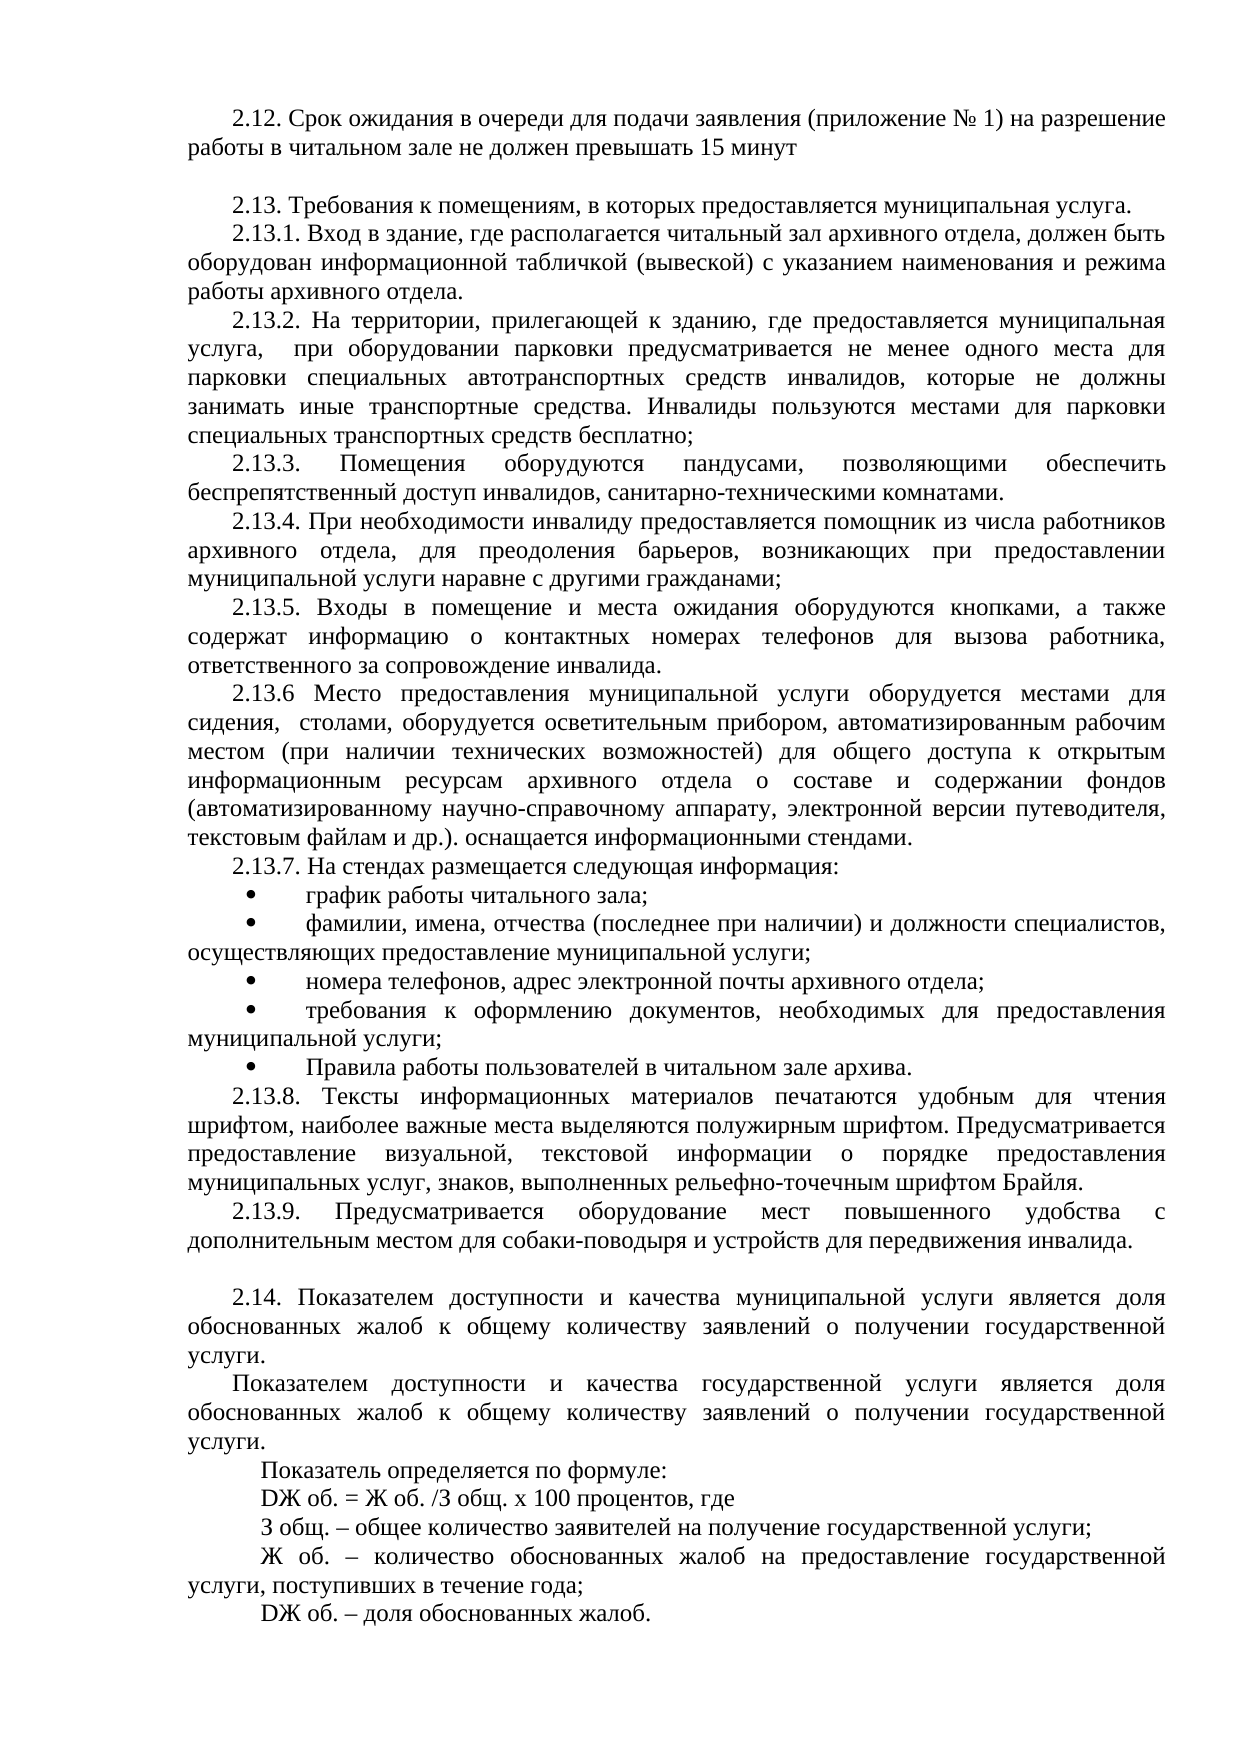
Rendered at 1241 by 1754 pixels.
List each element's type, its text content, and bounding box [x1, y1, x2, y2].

text 2.12. Срок ожидания в очереди для подачи заявления (приложение № 1) на разрешение работы в читальном зале не должен превышать 15 минут [187, 103, 1167, 161]
text З общ. – общее количество заявителей на получение государственной услуги; [187, 1512, 1167, 1541]
text 2.13.7. На стендах размещается следующая информация: [187, 851, 1167, 880]
list график работы читального зала; [187, 880, 1167, 908]
text 2.13.4. При необходимости инвалиду предоставляется помощник из числа работников архивного отдела, для преодоления барьеров, возникающих при предоставлении муниципальной услуги наравне с другими гражданами; [187, 506, 1167, 592]
text 2.13.3. Помещения оборудуются пандусами, позволяющими обеспечить беспрепятственный доступ инвалидов, санитарно-техническими комнатами. [187, 448, 1167, 506]
text 2.13.9. Предусматривается оборудование мест повышенного удобства с дополнительным местом для собаки-поводыря и устройств для передвижения инвалида. [187, 1196, 1167, 1253]
text Показателем доступности и качества государственной услуги является доля обоснованных жалоб к общему количеству заявлений о получении государственной услуги. [187, 1368, 1167, 1455]
text 2.13.5. Входы в помещение и места ожидания оборудуются кнопками, а также содержат информацию о контактных номерах телефонов для вызова работника, ответственного за сопровождение инвалида. [187, 592, 1167, 678]
text Показатель определяется по формуле: [187, 1455, 1167, 1483]
list номера телефонов, адрес электронной почты архивного отдела; [187, 966, 1167, 995]
text 2.13.2. На территории, прилегающей к зданию, где предоставляется муниципальная услуга, при оборудовании парковки предусматривается не менее одного места для парковки специальных автотранспортных средств инвалидов, которые не должны занимать иные транспортные средства. Инвалиды пользуются местами для парковки специальных транспортных средств бесплатно; [187, 305, 1167, 448]
text 2.13.8. Тексты информационных материалов печатаются удобным для чтения шрифтом, наиболее важные места выделяются полужирным шрифтом. Предусматривается предоставление визуальной, текстовой информации о порядке предоставления муниципальных услуг, знаков, выполненных рельефно-точечным шрифтом Брайля. [187, 1081, 1167, 1196]
text 2.13. Требования к помещениям, в которых предоставляется муниципальная услуга. [187, 190, 1167, 218]
list фамилии, имена, отчества (последнее при наличии) и должности специалистов, осуществляющих предоставление муниципальной услуги; [187, 908, 1167, 966]
text 2.13.1. Вход в здание, где располагается читальный зал архивного отдела, должен быть оборудован информационной табличкой (вывеской) с указанием наименования и режима работы архивного отдела. [187, 218, 1167, 305]
text Ж об. – количество обоснованных жалоб на предоставление государственной услуги, поступивших в течение года; [187, 1541, 1167, 1598]
text 2.13.6 Место предоставления муниципальной услуги оборудуется местами для сидения, столами, оборудуется осветительным прибором, автоматизированным рабочим местом (при наличии технических возможностей) для общего доступа к открытым информационным ресурсам архивного отдела о составе и содержании фондов (автоматизированному научно-справочному аппарату, электронной версии путеводителя, текстовым файлам и др.). оснащается информационными стендами. [187, 678, 1167, 851]
text 2.14. Показателем доступности и качества муниципальной услуги является доля обоснованных жалоб к общему количеству заявлений о получении государственной услуги. [187, 1282, 1167, 1368]
text DЖ об. – доля обоснованных жалоб. [187, 1598, 1167, 1627]
list требования к оформлению документов, необходимых для предоставления муниципальной услуги; [187, 995, 1167, 1052]
list Правила работы пользователей в читальном зале архива. [187, 1052, 1167, 1081]
text DЖ об. = Ж об. /З общ. х 100 процентов, где [187, 1483, 1167, 1512]
